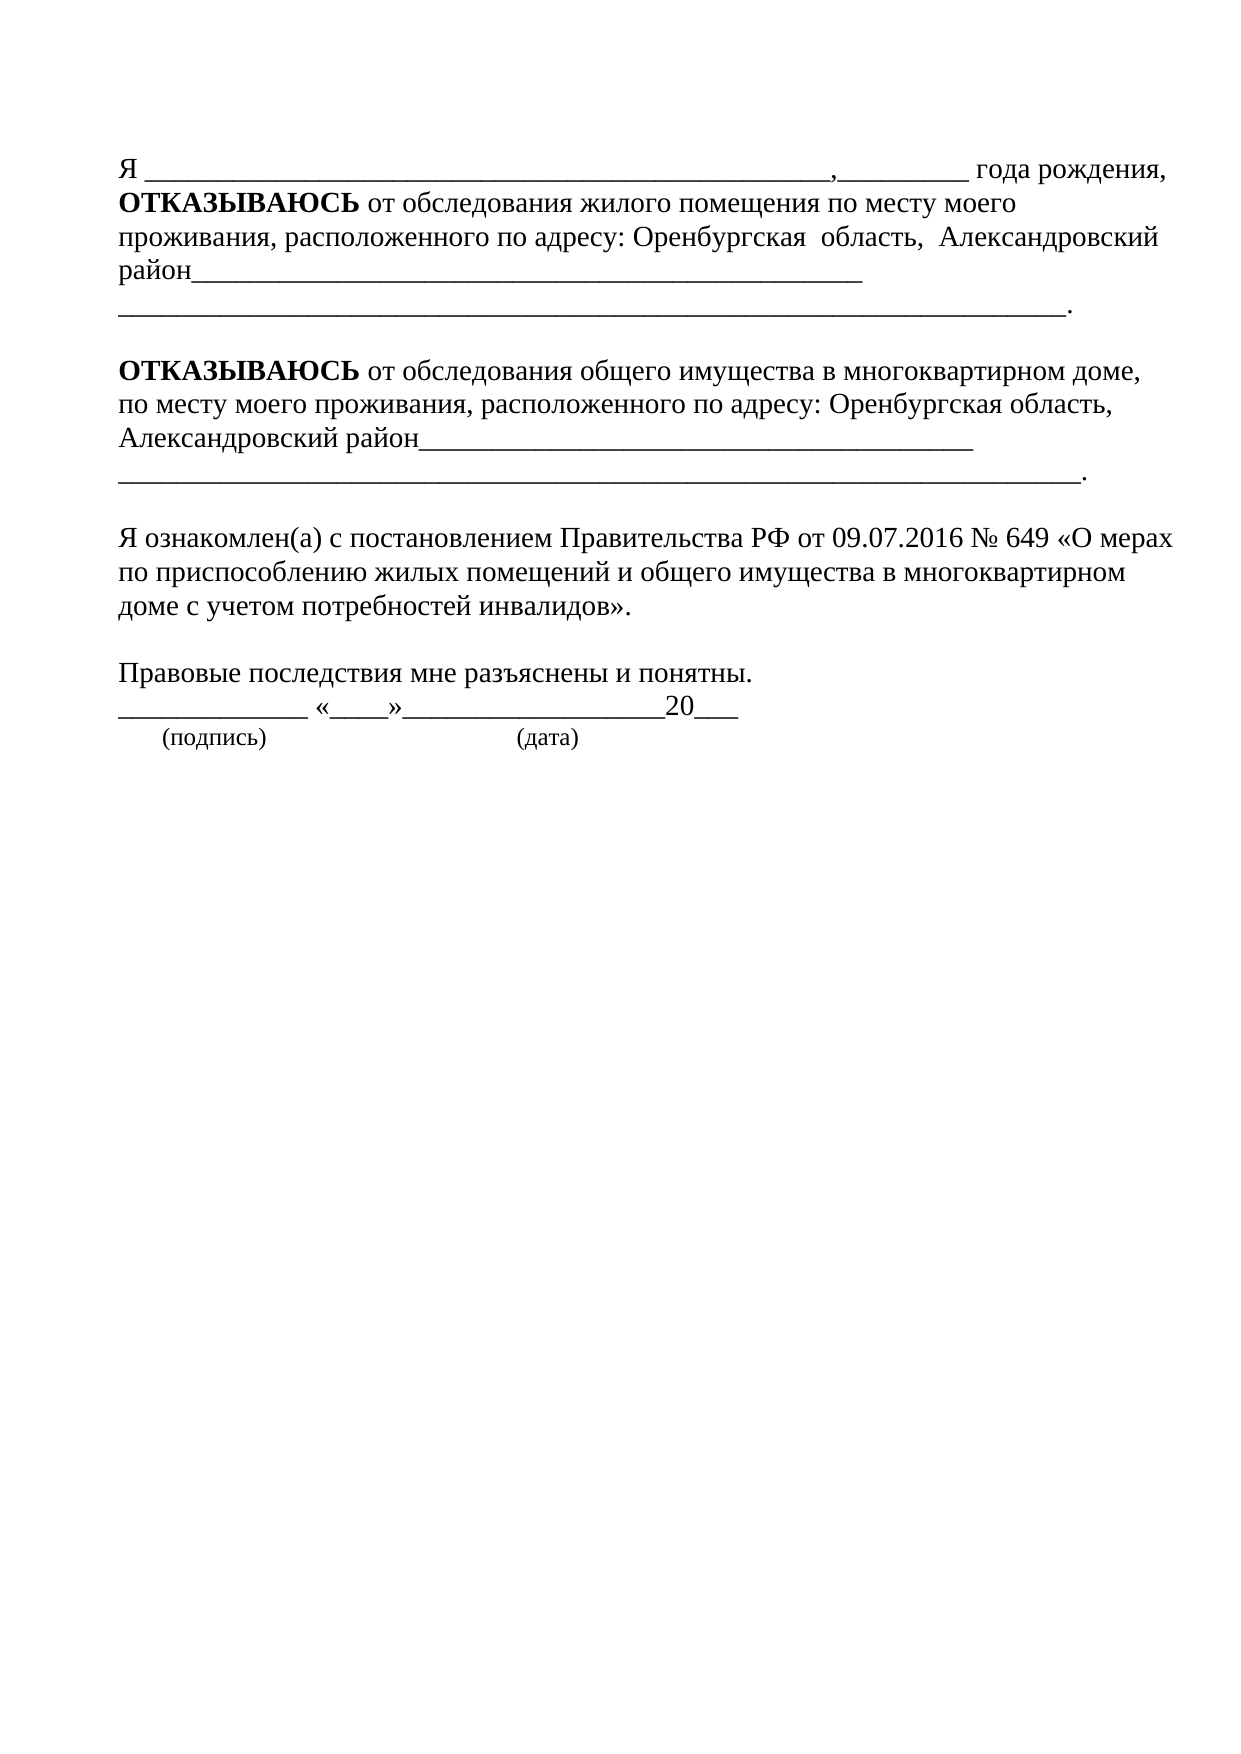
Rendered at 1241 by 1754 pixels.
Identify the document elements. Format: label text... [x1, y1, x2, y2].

text Я _______________________________________________,_________ года рождения, ОТКАЗЫВАЮСЬ от обследования жилого помещения по месту моего проживания, расположенного по адресу: Оренбургская область, Александровский район______________________________________________ [118, 152, 1181, 286]
text (подпись) (дата) [118, 722, 1181, 751]
text Правовые последствия мне разъяснены и понятны. [118, 655, 1181, 688]
text Я ознакомлен(а) с постановлением Правительства РФ от 09.07.2016 № 649 «О мерах по приспособлению жилых помещений и общего имущества в многоквартирном доме с учетом потребностей инвалидов». [118, 521, 1181, 621]
text _________________________________________________________________. [118, 286, 1181, 319]
text ОТКАЗЫВАЮСЬ от обследования общего имущества в многоквартирном доме, по месту моего проживания, расположенного по адресу: Оренбургская область, Александровский район______________________________________ [118, 353, 1169, 453]
text __________________________________________________________________. [118, 453, 1181, 487]
text _____________ «____»__________________20___ [118, 688, 1181, 722]
